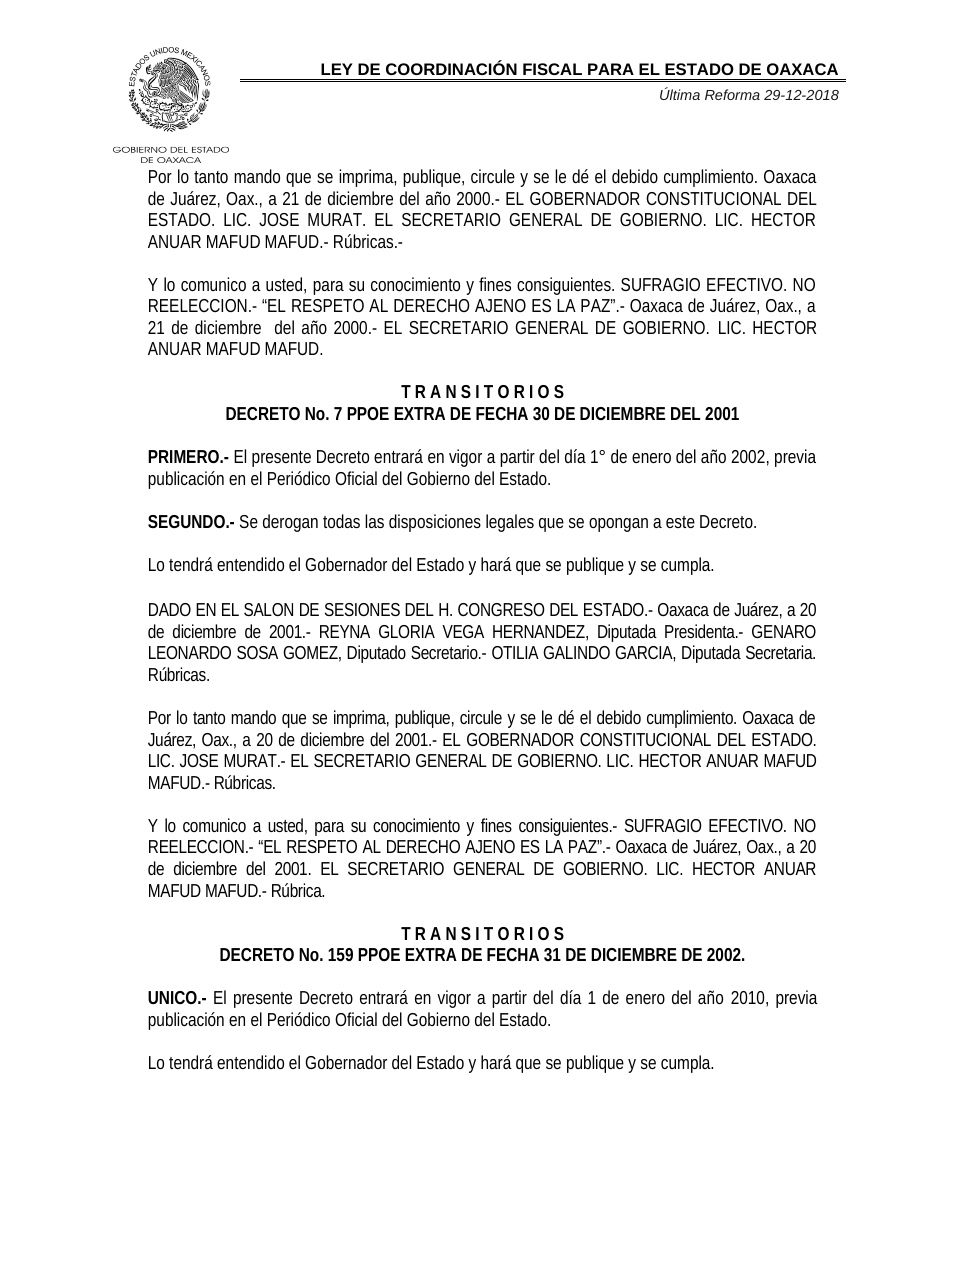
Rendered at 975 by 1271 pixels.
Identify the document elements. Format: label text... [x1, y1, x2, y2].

text Y lo comunico a usted, para su conocimiento y fines consiguientes.- SUFRAGIO EFECTIVO. NO REELECCION.- “EL RESPETO AL DERECHO AJENO ES LA PAZ”.- Oaxaca de Juárez, Oax., a 20 de diciembre del 2001. EL SECRETARIO GENERAL DE GOBIERNO. LIC. HECTOR ANUAR MAFUD MAFUD.- Rúbrica. [148, 815, 817, 901]
text Y lo comunico a usted, para su conocimiento y fines consiguientes. SUFRAGIO EFECTIVO. NO REELECCION.- “EL RESPETO AL DERECHO AJENO ES LA PAZ”.- Oaxaca de Juárez, Oax., a 21 de diciembre del año 2000.- EL SECRETARIO GENERAL DE GOBIERNO. LIC. HECTOR ANUAR MAFUD MAFUD. [148, 274, 817, 360]
text SEGUNDO.- Se derogan todas las disposiciones legales que se opongan a este Decreto. [148, 511, 817, 532]
text DADO EN EL SALON DE SESIONES DEL H. CONGRESO DEL ESTADO.- Oaxaca de Juárez, a 20 de diciembre de 2001.- REYNA GLORIA VEGA HERNANDEZ, Diputada Presidenta.- GENARO LEONARDO SOSA GOMEZ, Diputado Secretario.- OTILIA GALINDO GARCIA, Diputada Secretaria. Rúbricas. [148, 599, 817, 685]
text Lo tendrá entendido el Gobernador del Estado y hará que se publique y se cumpla. [148, 1052, 817, 1073]
text Por lo tanto mando que se imprima, publique, circule y se le dé el debido cumplimiento. Oaxaca de Juárez, Oax., a 20 de diciembre del 2001.- EL GOBERNADOR CONSTITUCIONAL DEL ESTADO. LIC. JOSE MURAT.- EL SECRETARIO GENERAL DE GOBIERNO. LIC. HECTOR ANUAR MAFUD MAFUD.- Rúbricas. [148, 707, 817, 793]
text Por lo tanto mando que se imprima, publique, circule y se le dé el debido cumplimiento. Oaxaca de Juárez, Oax., a 21 de diciembre del año 2000.- EL GOBERNADOR CONSTITUCIONAL DEL ESTADO. LIC. JOSE MURAT. EL SECRETARIO GENERAL DE GOBIERNO. LIC. HECTOR ANUAR MAFUD MAFUD.- Rúbricas.- [148, 166, 817, 252]
text PRIMERO.- El presente Decreto entrará en vigor a partir del día 1° de enero del año 2002, previa publicación en el Periódico Oficial del Gobierno del Estado. [148, 446, 817, 489]
text UNICO.- El presente Decreto entrará en vigor a partir del día 1 de enero del año 2010, previa publicación en el Periódico Oficial del Gobierno del Estado. [148, 987, 817, 1030]
picture [110, 44, 232, 166]
text T R A N S I T O R I O S [148, 923, 817, 944]
text Lo tendrá entendido el Gobernador del Estado y hará que se publique y se cumpla. [148, 554, 817, 576]
text T R A N S I T O R I O S [148, 381, 817, 403]
subtitle DECRETO No. 159 PPOE EXTRA DE FECHA 31 DE DICIEMBRE DE 2002. [148, 944, 817, 966]
subtitle DECRETO No. 7 PPOE EXTRA DE FECHA 30 DE DICIEMBRE DEL 2001 [148, 403, 817, 424]
